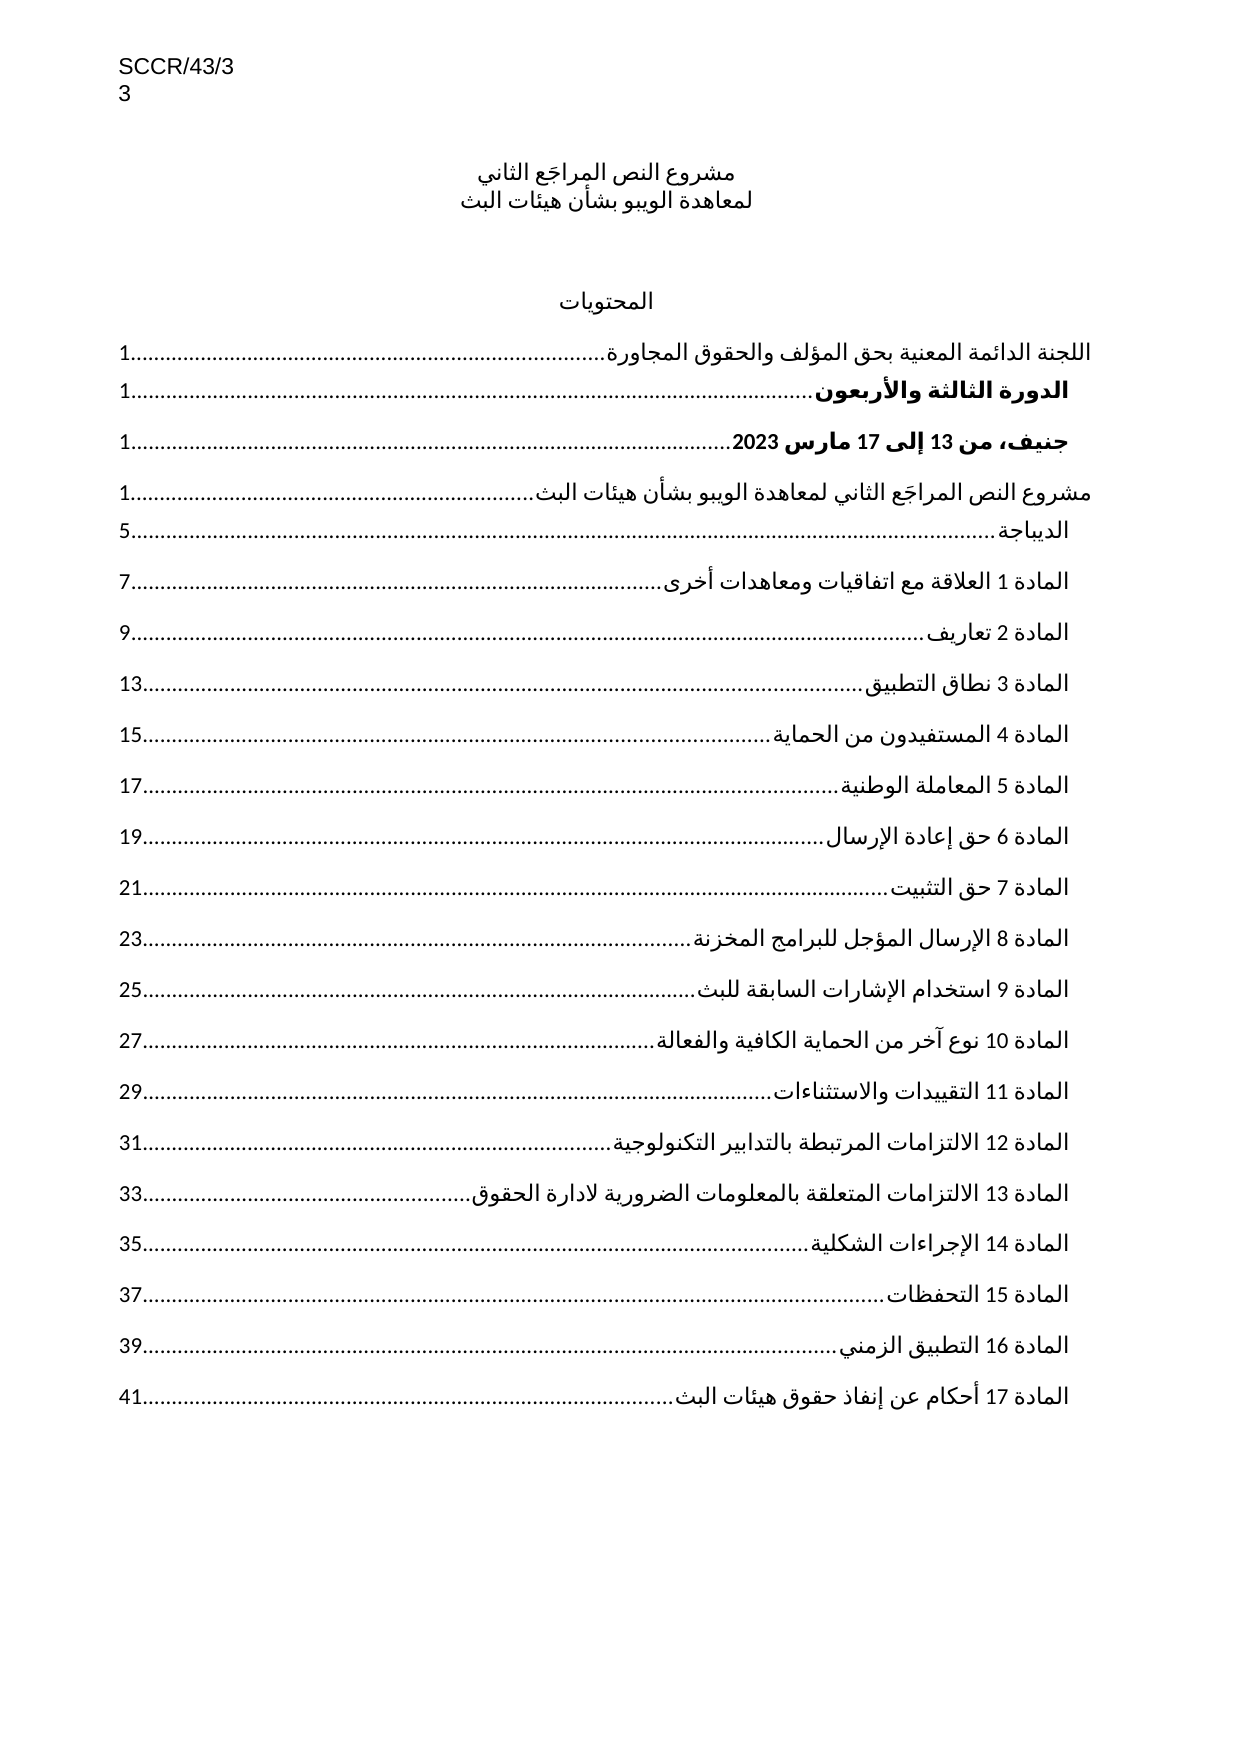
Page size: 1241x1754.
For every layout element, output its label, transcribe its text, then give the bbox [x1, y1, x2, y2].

text اللجنة الدائمة المعنية بحق المؤلف والحقوق المجاورة 1 [118, 338, 1092, 366]
text مشروع النص المراجَع الثاني لمعاهدة الويبو بشأن هيئات البث 1 [118, 478, 1092, 506]
text المادة 16 التطبيق الزمني 39 [118, 1331, 1069, 1359]
text المادة 15 التحفظات 37 [118, 1281, 1069, 1308]
text المادة 4 المستفيدون من الحماية 15 [118, 720, 1069, 748]
text الديباجة 5 [118, 516, 1069, 544]
text المادة 17 أحكام عن إنفاذ حقوق هيئات البث 41 [118, 1382, 1069, 1410]
text المادة 5 المعاملة الوطنية 17 [118, 771, 1069, 799]
text المادة 13 الالتزامات المتعلقة بالمعلومات الضرورية لادارة الحقوق 33 [118, 1179, 1069, 1207]
text المادة 2 تعاريف 9 [118, 618, 1069, 646]
text المادة 1 العلاقة مع اتفاقيات ومعاهدات أخرى 7 [118, 567, 1069, 595]
text الدورة الثالثة والأربعون 1 [118, 376, 1069, 404]
text المادة 7 حق التثبيت 21 [118, 873, 1069, 901]
text المادة 6 حق إعادة الإرسال 19 [118, 822, 1069, 850]
text لمعاهدة الويبو بشأن هيئات البث [118, 187, 1092, 214]
text المادة 11 التقييدات والاستثناءات 29 [118, 1077, 1069, 1105]
text مشروع النص المراجَع الثاني [118, 158, 1092, 187]
text المادة 8 الإرسال المؤجل للبرامج المخزنة 23 [118, 924, 1069, 952]
text المادة 9 استخدام الإشارات السابقة للبث 25 [118, 975, 1069, 1003]
text المادة 10 نوع آخر من الحماية الكافية والفعالة 27 [118, 1026, 1069, 1054]
text المحتويات [118, 287, 1092, 315]
text المادة 3 نطاق التطبيق 13 [118, 669, 1069, 697]
text جنيف، من 13 إلى 17 مارس 2023 1 [118, 427, 1069, 455]
text المادة 14 الإجراءات الشكلية 35 [118, 1229, 1069, 1258]
text المادة 12 الالتزامات المرتبطة بالتدابير التكنولوجية 31 [118, 1128, 1069, 1156]
